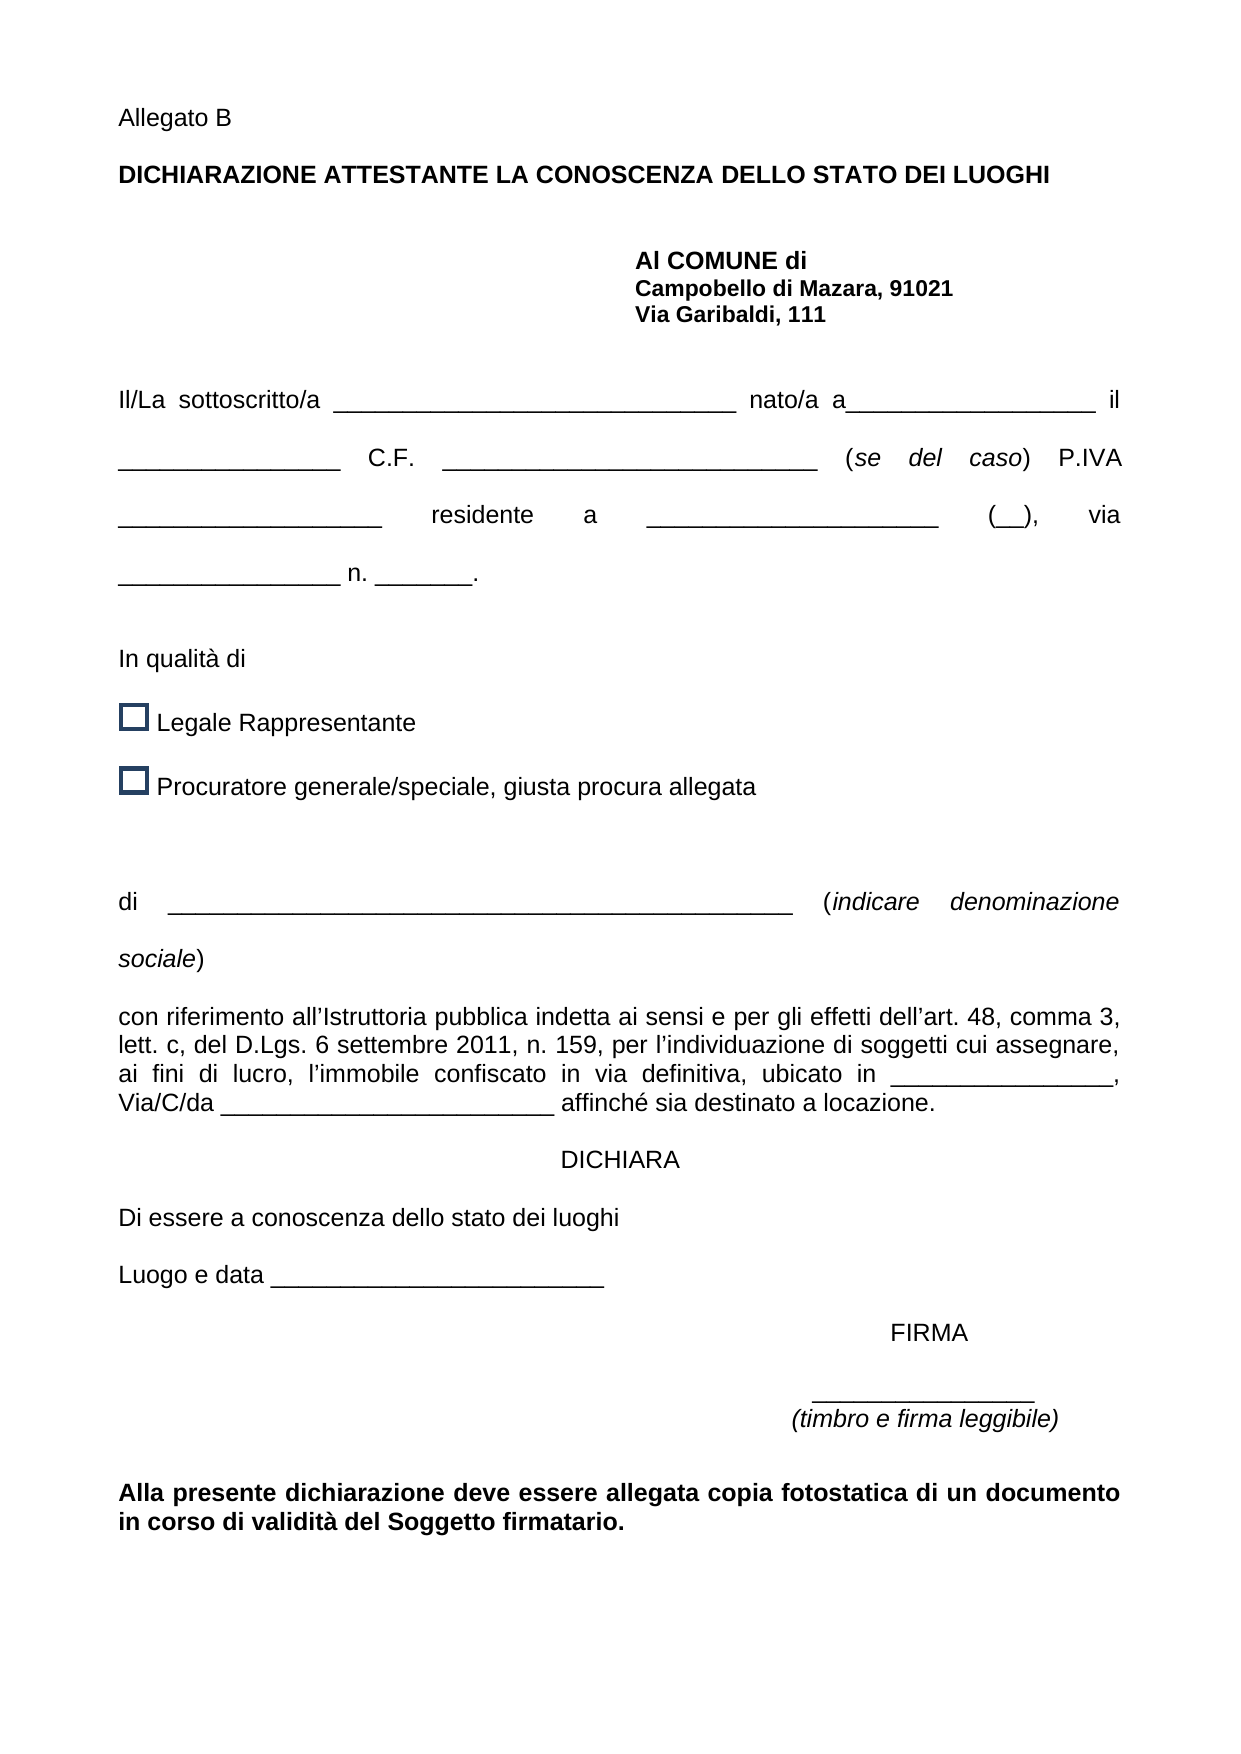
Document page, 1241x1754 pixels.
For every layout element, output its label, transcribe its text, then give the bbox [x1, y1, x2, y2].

text Via Garibaldi, 111 [635, 301, 1122, 328]
text DICHIARAZIONE ATTESTANTE LA CONOSCENZA DELLO STATO DEI LUOGHI [118, 160, 1122, 189]
text Procuratore generale/speciale, giusta procura allegata [118, 765, 1122, 801]
text Allegato B [118, 103, 1122, 131]
text Legale Rappresentante [118, 702, 1122, 737]
text Al COMUNE di [635, 246, 1122, 275]
text con riferimento all’Istruttoria pubblica indetta ai sensi e per gli effetti dell’art. 48, comma 3, lett. c, del D.Lgs. 6 settembre 2011, n. 159, per l’individuazione di soggetti cui assegnare, ai fini di lucro, l’immobile confiscato in via definitiva, ubicato in ________________, Via/C/da ________________________ affinché sia destinato a locazione. [118, 1002, 1122, 1117]
text Luogo e data ________________________ [118, 1261, 1122, 1289]
text Di essere a conoscenza dello stato dei luoghi [118, 1203, 1122, 1232]
text Il/La sottoscritto/a _____________________________ nato/a a__________________ il ________________ C.F. ___________________________ (se del caso) P.IVA ___________________ residente a _____________________ (__), via ________________ n. _______. [118, 385, 1122, 587]
text Alla presente dichiarazione deve essere allegata copia fotostatica di un documento in corso di validità del Soggetto firmatario. [118, 1478, 1122, 1536]
text DICHIARA [118, 1146, 1122, 1174]
text In qualità di [118, 644, 1122, 673]
text Campobello di Mazara, 91021 [635, 275, 1122, 301]
list ________________ [193, 1376, 1122, 1404]
list FIRMA [783, 1318, 1122, 1347]
list (timbro e firma leggibile) [193, 1404, 1122, 1462]
text di _____________________________________________ (indicare denominazione sociale) [118, 887, 1122, 973]
